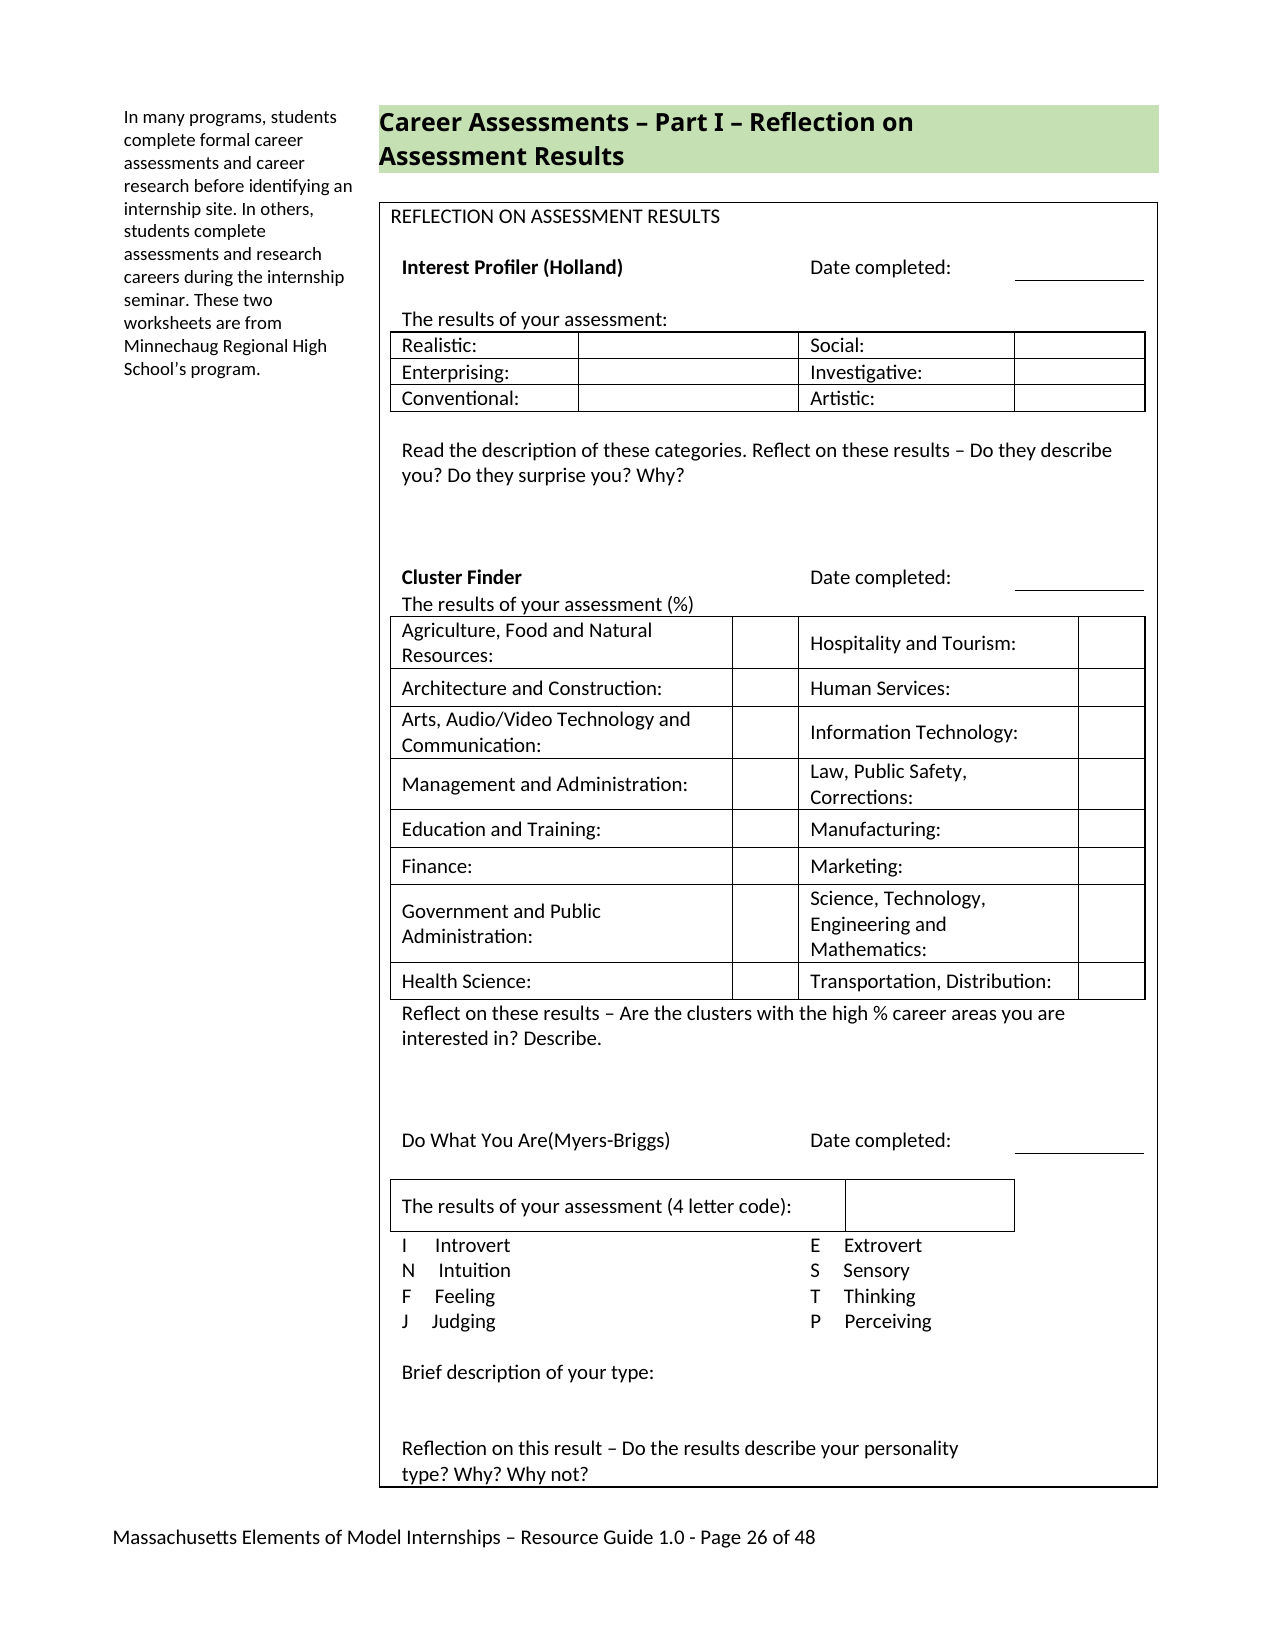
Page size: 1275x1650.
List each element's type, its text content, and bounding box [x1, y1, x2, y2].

table_header Career Assessments – Part I – Reflection on Assessment Results [368, 105, 1170, 1487]
table_header In many programs, students complete formal career assessments and career research before identifying an internship site. In others, students complete assessments and research careers during the internship seminar. These two worksheets are from Minnechaug Regional High School’s program. [113, 105, 367, 1487]
